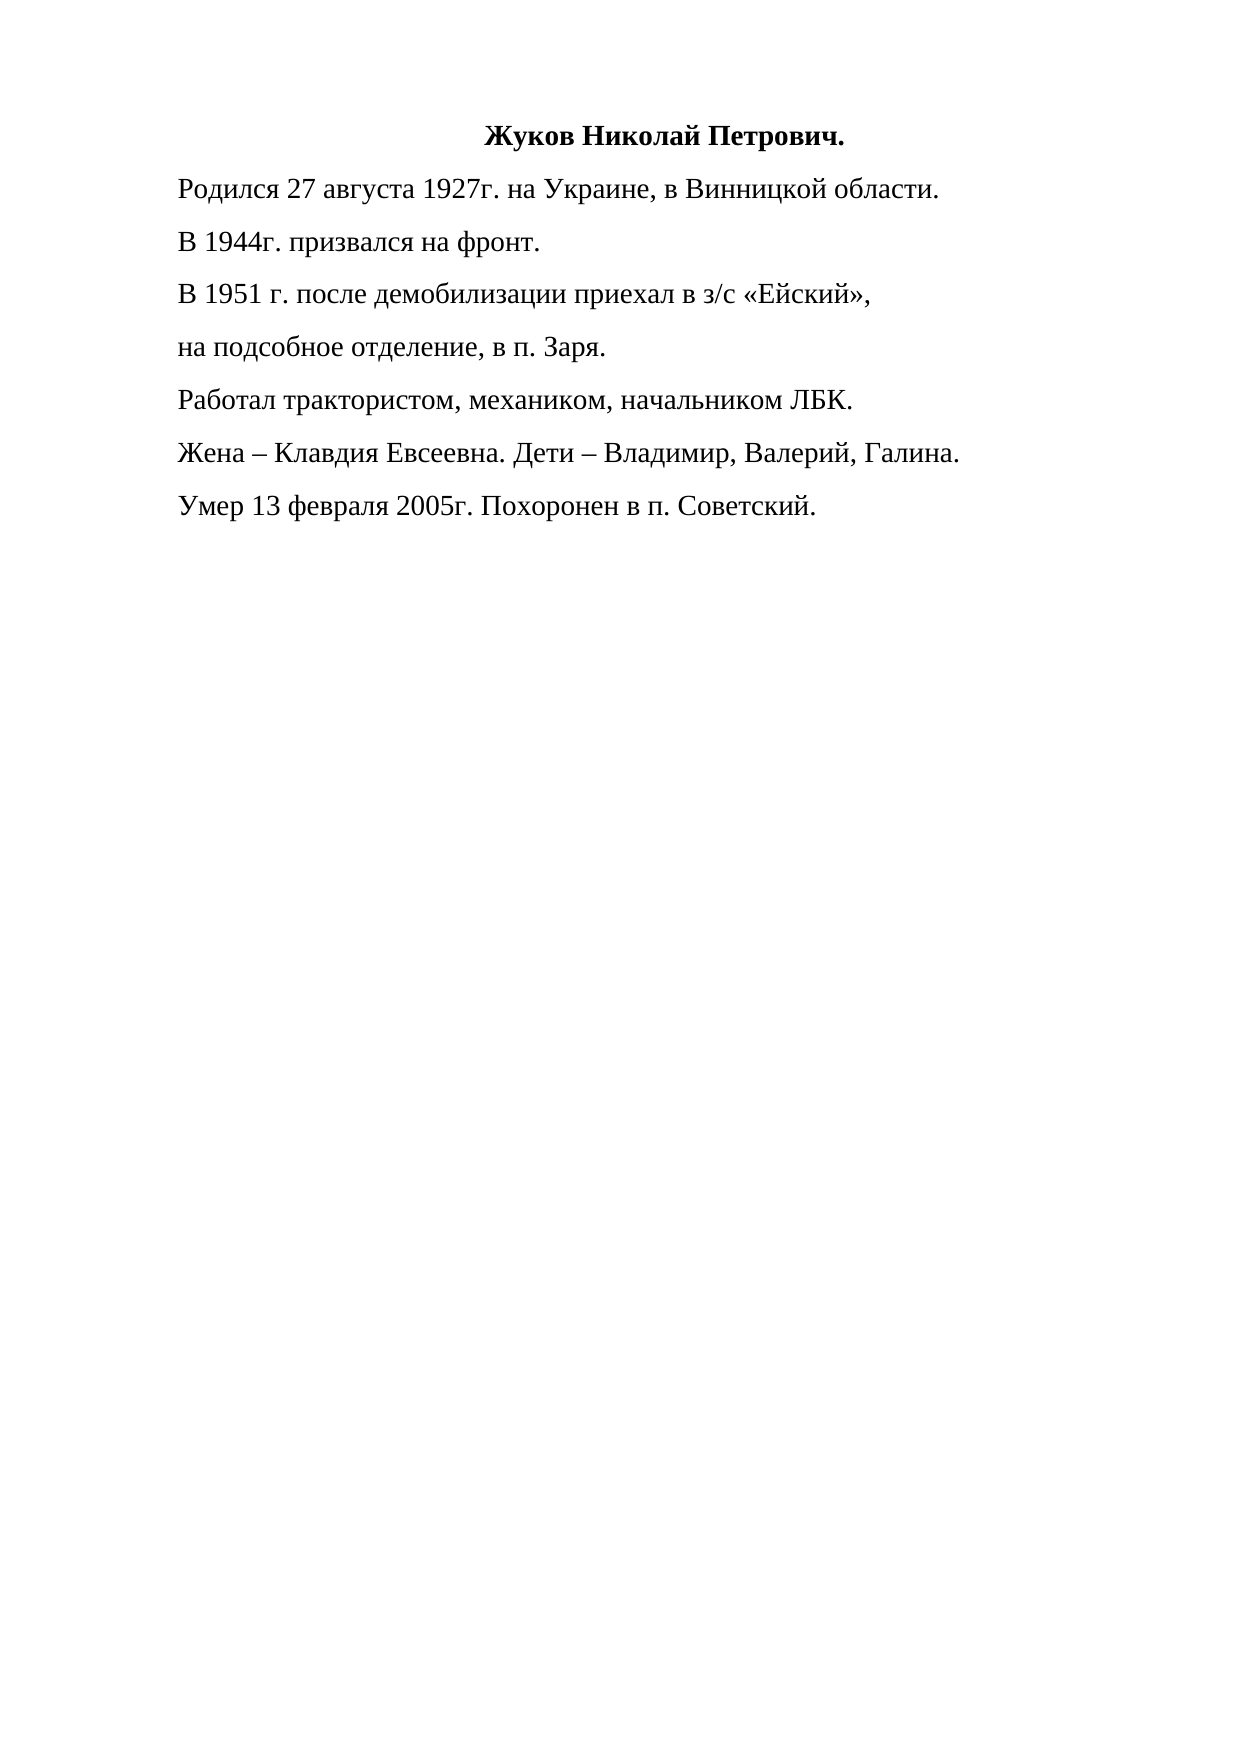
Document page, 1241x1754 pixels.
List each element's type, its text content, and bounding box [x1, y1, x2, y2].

text Работал трактористом, механиком, начальником ЛБК. [177, 382, 1152, 416]
text В 1951 г. после демобилизации приехал в з/с «Ейский», [177, 277, 1152, 310]
text на подсобное отделение, в п. Заря. [177, 329, 1152, 363]
text Жена – Клавдия Евсеевна. Дети – Владимир, Валерий, Галина. [177, 435, 1152, 468]
text Родился 27 августа 1927г. на Украине, в Винницкой области. [177, 171, 1152, 204]
text Жуков Николай Петрович. [177, 118, 1152, 152]
text В 1944г. призвался на фронт. [177, 224, 1152, 257]
text Умер 13 февраля 2005г. Похоронен в п. Советский. [177, 488, 1152, 521]
